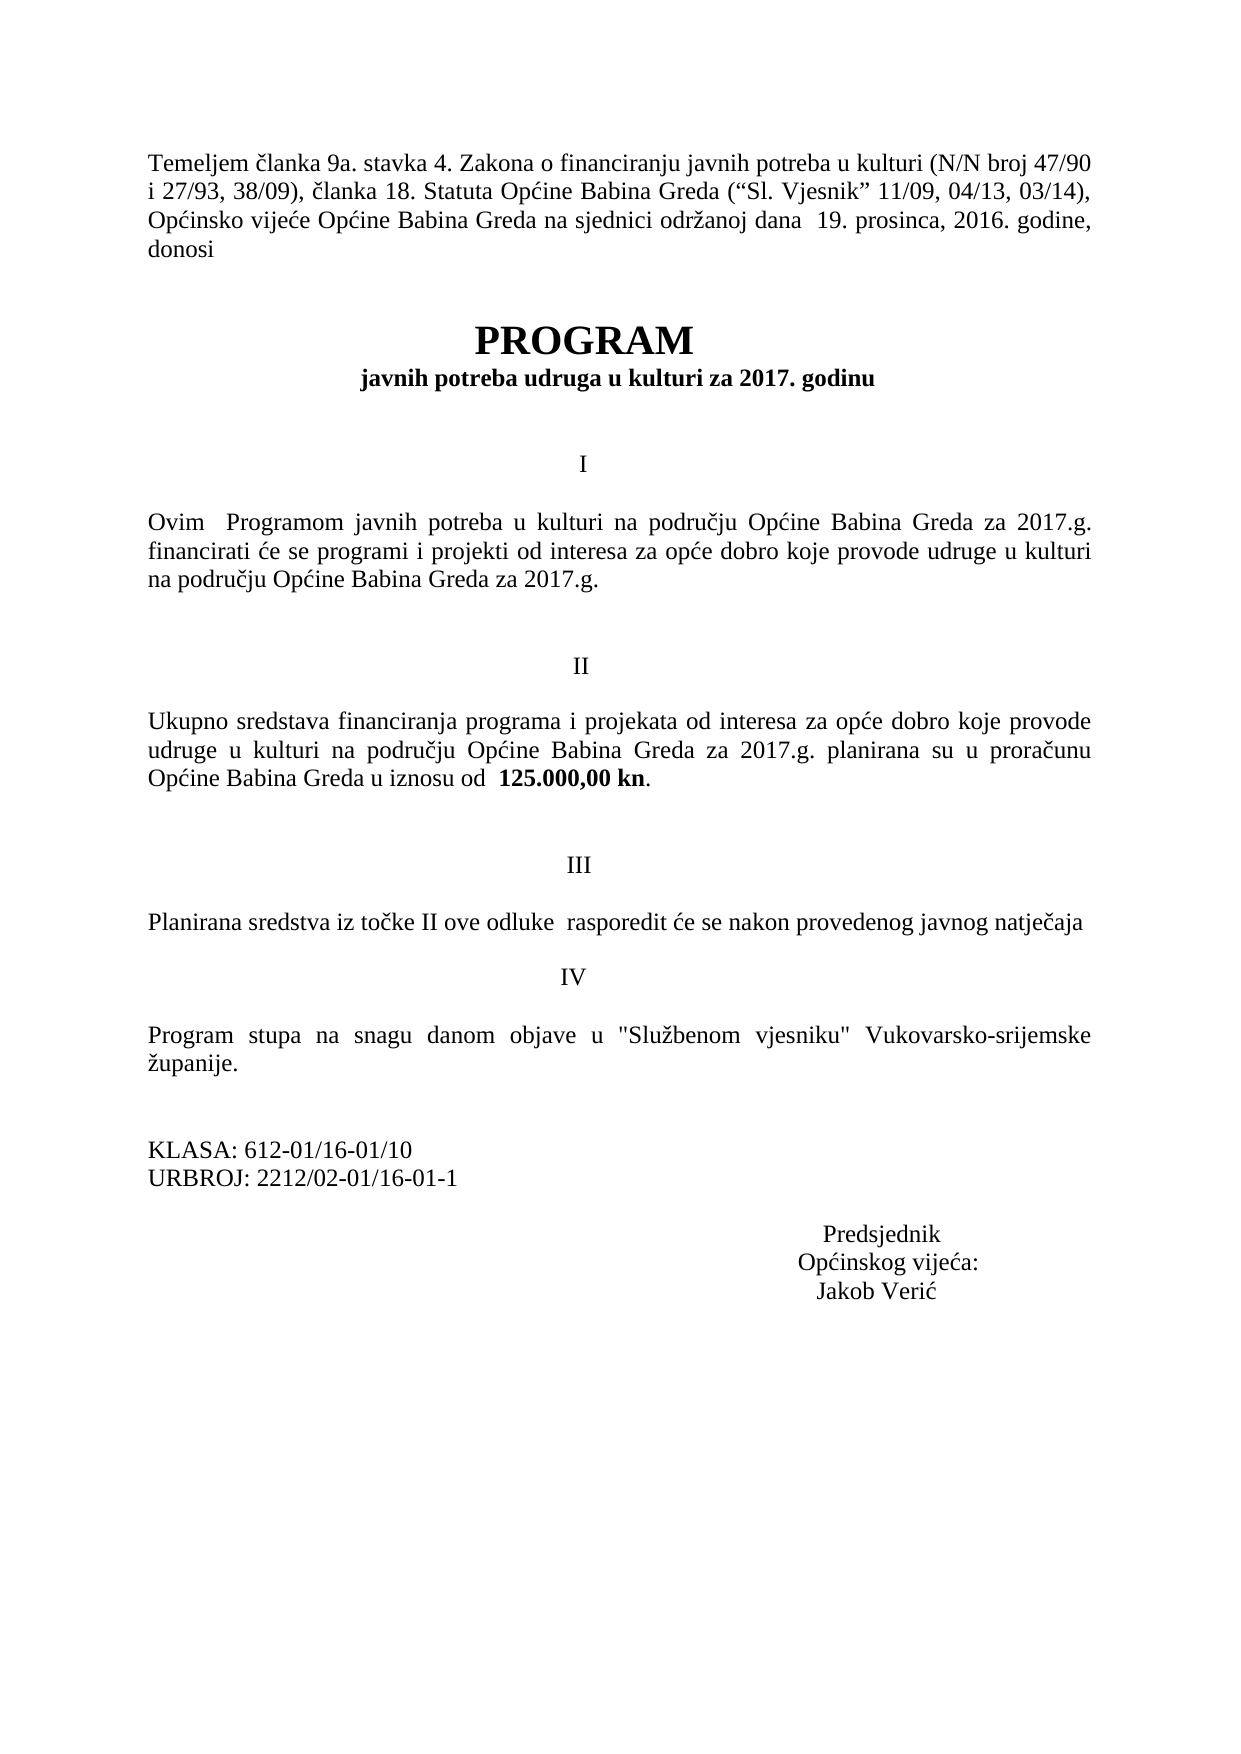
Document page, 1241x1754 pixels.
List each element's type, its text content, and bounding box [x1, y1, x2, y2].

text Program stupa na snagu danom objave u "Službenom vjesniku" Vukovarsko-srijemske županije. [148, 1020, 1092, 1077]
text javnih potreba udruga u kulturi za 2017. godinu [148, 363, 1092, 392]
text Predsjednik [148, 1219, 1092, 1247]
text II [148, 651, 1092, 679]
text III [148, 850, 1092, 878]
text I [148, 449, 1092, 478]
text Općinskog vijeća: [148, 1247, 1092, 1276]
text Planirana sredstva iz točke II ove odluke rasporedit će se nakon provedenog javnog natječaja [148, 907, 1092, 936]
text PROGRAM [148, 315, 1092, 363]
text IV [148, 962, 1092, 991]
text KLASA: 612-01/16-01/10 [148, 1135, 1092, 1163]
text Jakob Verić [148, 1276, 1092, 1305]
text Temeljem članka 9a. stavka 4. Zakona o financiranju javnih potreba u kulturi (N/N broj 47/90 i 27/93, 38/09), članka 18. Statuta Općine Babina Greda (“Sl. Vjesnik” 11/09, 04/13, 03/14), Općinsko vijeće Općine Babina Greda na sjednici održanoj dana 19. prosinca, 2016. godine, donosi [148, 148, 1092, 263]
text Ukupno sredstava financiranja programa i projekata od interesa za opće dobro koje provode udruge u kulturi na području Općine Babina Greda za 2017.g. planirana su u proračunu Općine Babina Greda u iznosu od 125.000,00 kn. [148, 706, 1092, 792]
text Ovim Programom javnih potreba u kulturi na području Općine Babina Greda za 2017.g. financirati će se programi i projekti od interesa za opće dobro koje provode udruge u kulturi na području Općine Babina Greda za 2017.g. [148, 507, 1092, 593]
text URBROJ: 2212/02-01/16-01-1 [148, 1163, 1092, 1192]
